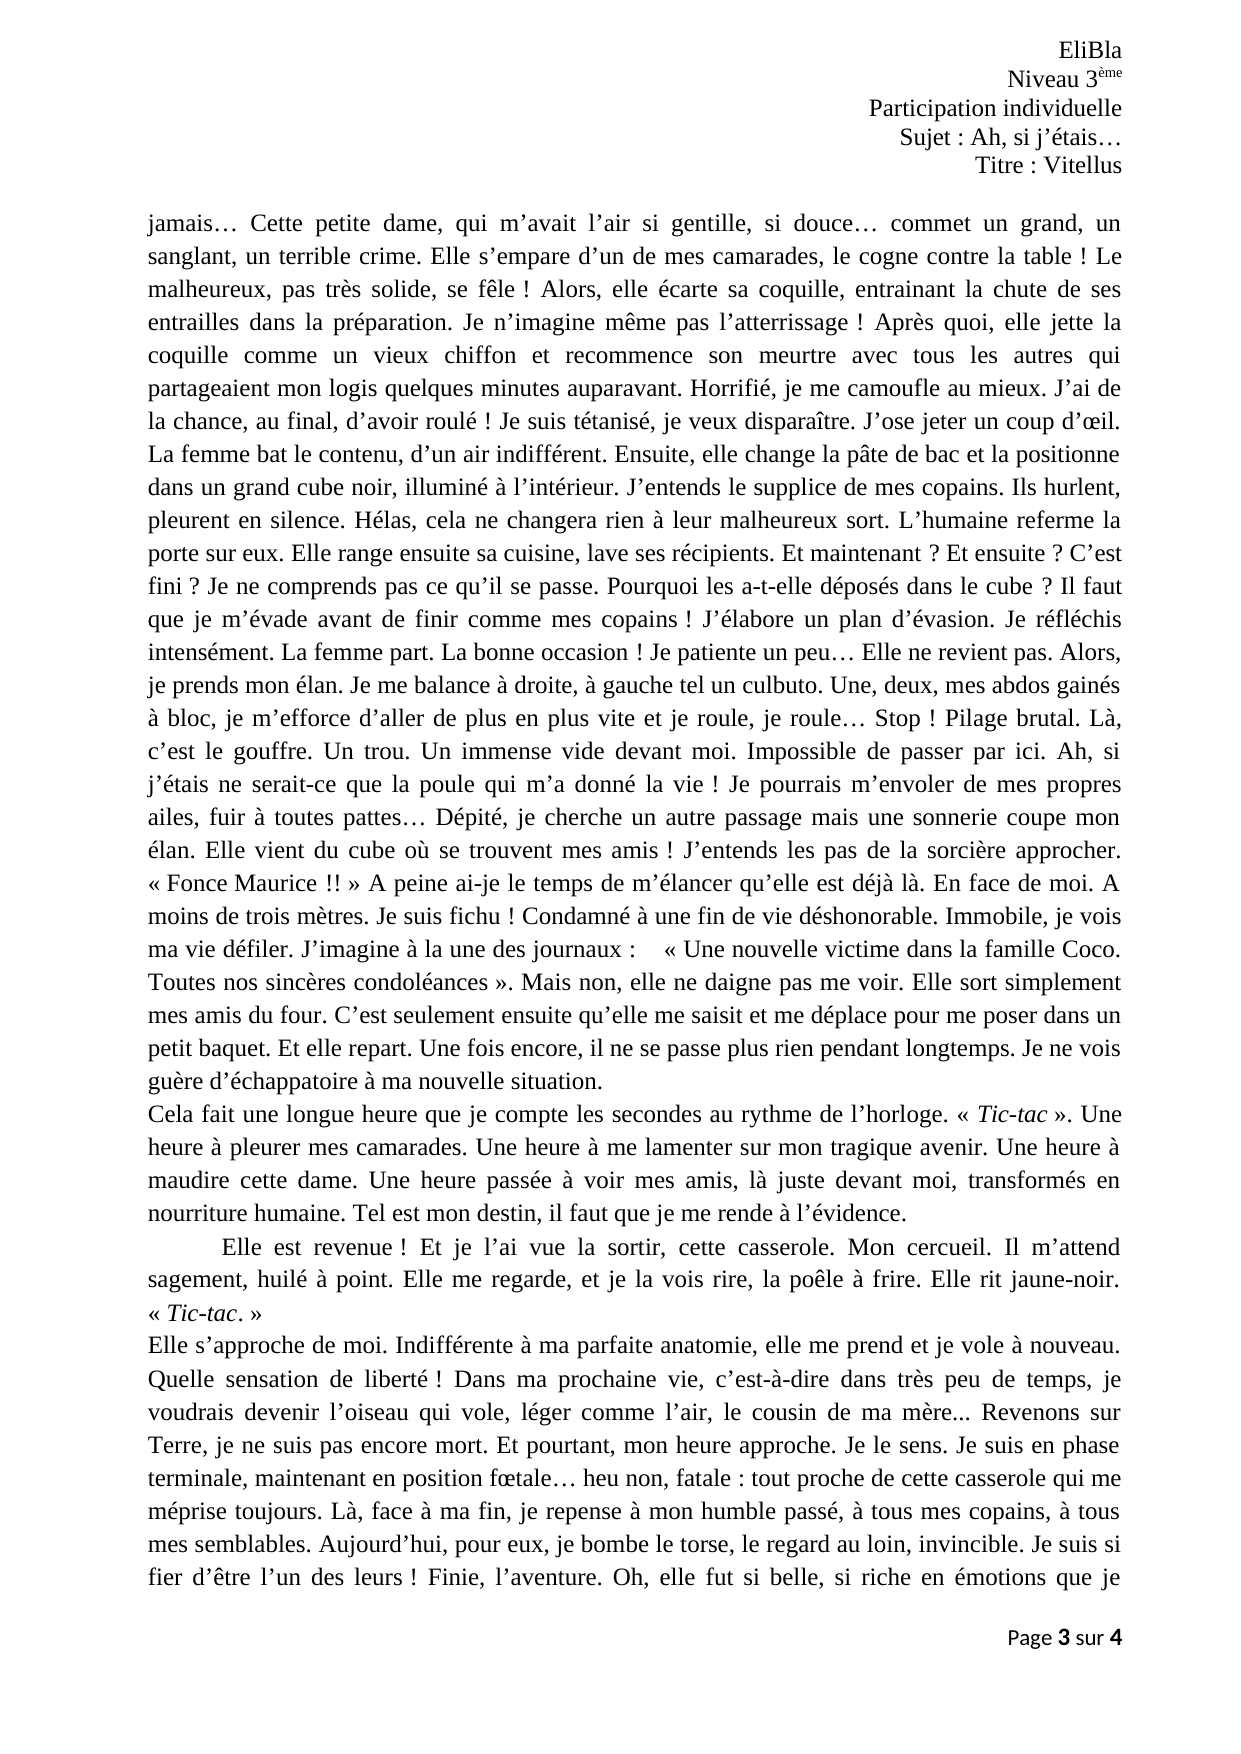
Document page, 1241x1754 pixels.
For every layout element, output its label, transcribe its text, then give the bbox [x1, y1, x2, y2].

text Cela fait une longue heure que je compte les secondes au rythme de l’horloge. « Tic-tac ». Une heure à pleurer mes camarades. Une heure à me lamenter sur mon tragique avenir. Une heure à maudire cette dame. Une heure passée à voir mes amis, là juste devant moi, transformés en nourriture humaine. Tel est mon destin, il faut que je me rende à l’évidence. [148, 1099, 1122, 1227]
text Elle est revenue ! Et je l’ai vue la sortir, cette casserole. Mon cercueil. Il m’attend sagement, huilé à point. Elle me regarde, et je la vois rire, la poêle à frire. Elle rit jaune-noir. « Tic-tac. » [148, 1232, 1122, 1326]
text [148, 1331, 1122, 1591]
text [148, 208, 1122, 1095]
